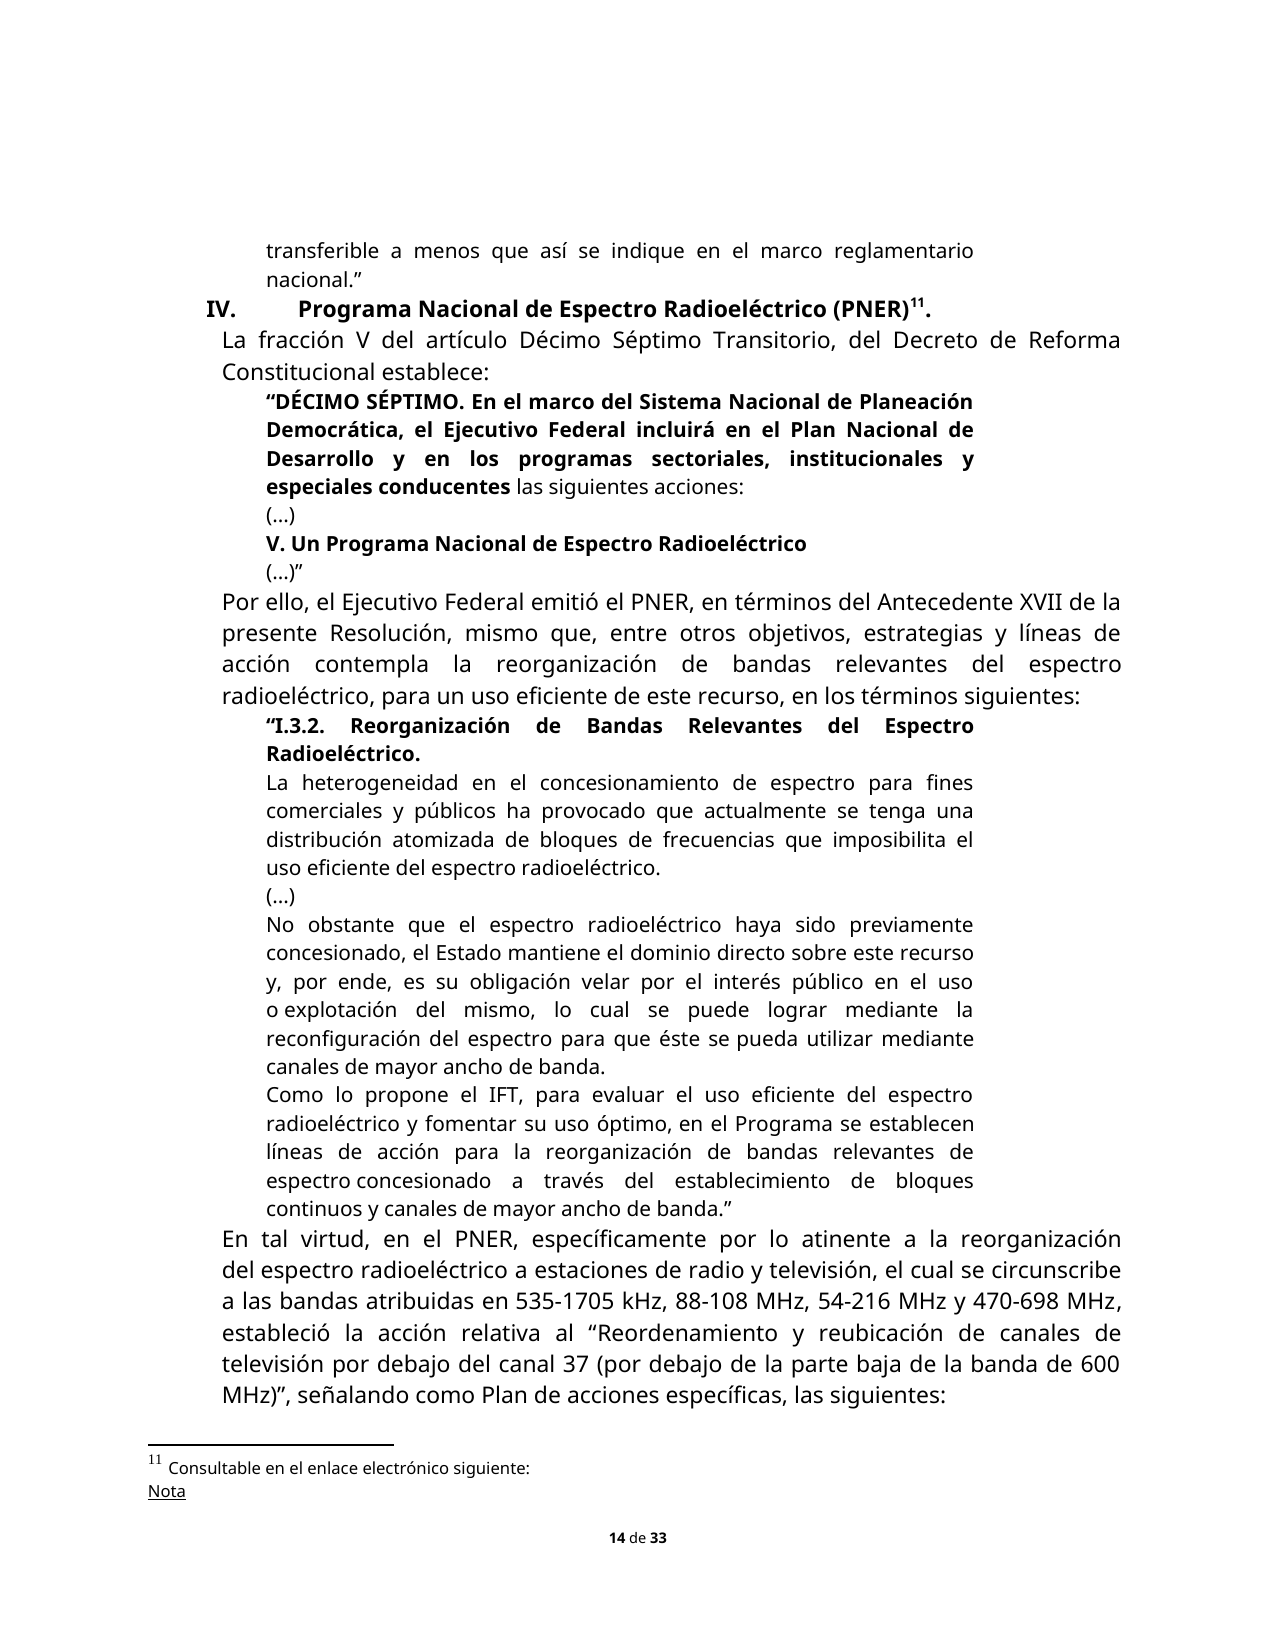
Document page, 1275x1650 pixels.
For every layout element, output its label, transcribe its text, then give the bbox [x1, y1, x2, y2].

text Por ello, el Ejecutivo Federal emitió el PNER, en términos del Antecedente XVII de la presente Resolución, mismo que, entre otros objetivos, estrategias y líneas de acción contempla la reorganización de bandas relevantes del espectro radioeléctrico, para un uso eficiente de este recurso, en los términos siguientes: [222, 586, 1122, 711]
text (...) [266, 501, 974, 529]
text Como lo propone el IFT, para evaluar el uso eficiente del espectro radioeléctrico y fomentar su uso óptimo, en el Programa se establecen líneas de acción para la reorganización de bandas relevantes de espectro concesionado a través del establecimiento de bloques continuos y canales de mayor ancho de banda.” [266, 1081, 974, 1223]
text (...)” [266, 557, 1063, 586]
list Programa Nacional de Espectro Radioeléctrico (PNER). [222, 293, 1127, 324]
text La heterogeneidad en el concesionamiento de espectro para fines comerciales y públicos ha provocado que actualmente se tenga una distribución atomizada de bloques de frecuencias que imposibilita el uso eficiente del espectro radioeléctrico. [266, 768, 974, 882]
text “I.3.2. Reorganización de Bandas Relevantes del Espectro Radioeléctrico. [266, 711, 974, 768]
text En tal virtud, en el PNER, específicamente por lo atinente a la reorganización del espectro radioeléctrico a estaciones de radio y televisión, el cual se circunscribe a las bandas atribuidas en 535-1705 kHz, 88-108 MHz, 54-216 MHz y 470-698 MHz, estableció la acción relativa al “Reordenamiento y reubicación de canales de televisión por debajo del canal 37 (por debajo de la parte baja de la banda de 600 MHz)”, señalando como Plan de acciones específicas, las siguientes: [222, 1223, 1122, 1410]
text La fracción V del artículo Décimo Séptimo Transitorio, del Decreto de Reforma Constitucional establece: [222, 324, 1122, 387]
text “DÉCIMO SÉPTIMO. En el marco del Sistema Nacional de Planeación Democrática, el Ejecutivo Federal incluirá en el Plan Nacional de Desarrollo y en los programas sectoriales, institucionales y especiales conducentes las siguientes acciones: [266, 387, 974, 501]
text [266, 236, 974, 293]
text V. Un Programa Nacional de Espectro Radioeléctrico [266, 529, 974, 557]
text No obstante que el espectro radioeléctrico haya sido previamente concesionado, el Estado mantiene el dominio directo sobre este recurso y, por ende, es su obligación velar por el interés público en el uso o explotación del mismo, lo cual se puede lograr mediante la reconfiguración del espectro para que éste se pueda utilizar mediante canales de mayor ancho de banda. [266, 910, 974, 1081]
text (...) [266, 882, 974, 910]
